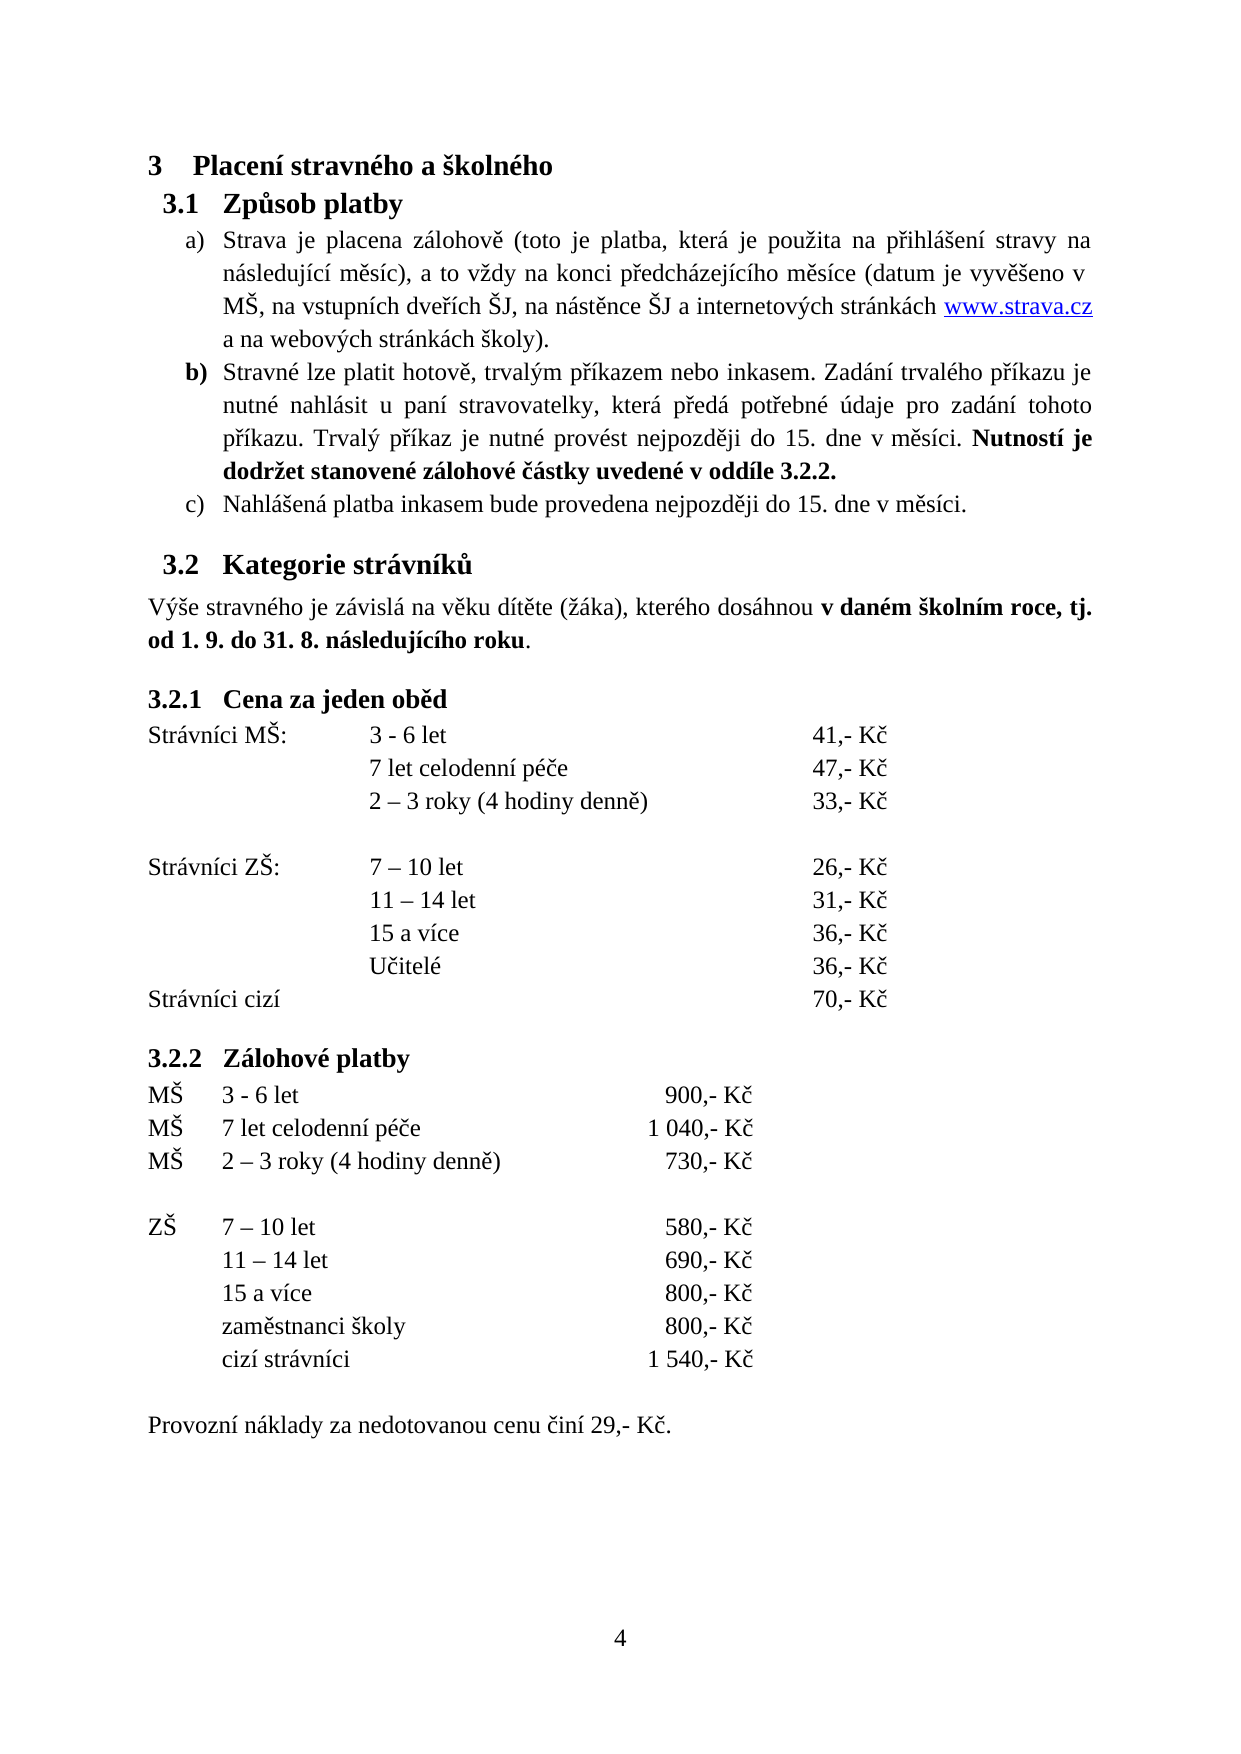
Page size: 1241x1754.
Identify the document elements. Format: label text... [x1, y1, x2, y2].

text 7 let celodenní péče 47,- Kč [295, 753, 1092, 782]
text 11 – 14 let 31,- Kč [221, 885, 1092, 914]
text MŠ 7 let celodenní péče 1 040,- Kč [148, 1113, 1092, 1142]
text Strávníci ZŠ: 7 – 10 let 26,- Kč [148, 852, 1092, 881]
text 11 – 14 let 690,- Kč [148, 1245, 1092, 1274]
subtitle Kategorie strávníků [162, 547, 1092, 581]
text více 36,- Kč [295, 918, 1092, 947]
text Strávníci MŠ: 3 - 6 let 41,- Kč [148, 720, 1092, 749]
list Stravné lze platit hotově, trvalým příkazem nebo inkasem. Zadání trvalého příkazu je nutné nahlásit u paní stravovatelky, která předá potřebné údaje pro zadání tohoto příkazu. Trvalý příkaz je nutné provést nejpozději do 15. dne v měsíci. Nutností je dodržet stanovené zálohové částky uvedené v oddíle 3.2.2. [185, 357, 1092, 485]
text MŠ 2 – 3 roky (4 hodiny denně) 730,- Kč [148, 1146, 1092, 1174]
text 2 – 3 roky (4 hodiny denně) 33,- Kč [295, 786, 1092, 815]
subtitle Cena za jeden oběd [148, 683, 1092, 714]
text ZŠ 7 – 10 let 580,- Kč [148, 1212, 1092, 1241]
subtitle Zálohové platby [148, 1042, 1092, 1073]
list Strava je placena zálohově (toto je platba, která je použita na přihlášení stravy na následující měsíc), a to vždy na konci předcházejícího měsíce (datum je vyvěšeno v MŠ, na vstupních dveřích ŠJ, na nástěnce ŠJ a internetových stránkách www.strava.cz a na webových stránkách školy). [185, 225, 1092, 353]
text Provozní náklady za nedotovanou cenu činí 29,- Kč. [148, 1410, 1092, 1439]
text Strávníci cizí 70,- Kč [148, 984, 1092, 1013]
text Učitelé 36,- Kč [295, 951, 1092, 980]
text 15 a více 800,- Kč [148, 1278, 1092, 1307]
subtitle Způsob platby [162, 186, 1092, 220]
text zaměstnanci školy 800,- Kč [148, 1311, 1092, 1340]
text Výše stravného je závislá na věku dítěte (žáka), kterého dosáhnou v daném školním roce, tj. od 1. 9. do 31. 8. následujícího roku. [148, 592, 1092, 653]
text MŠ 3 - 6 let 900,- Kč [148, 1080, 1092, 1108]
text cizí strávníci 1 540,- Kč [148, 1344, 1092, 1373]
subtitle Placení stravného a školného [148, 148, 1092, 181]
list Nahlášená platba inkasem bude provedena nejpozději do 15. dne v měsíci. [185, 489, 1092, 518]
